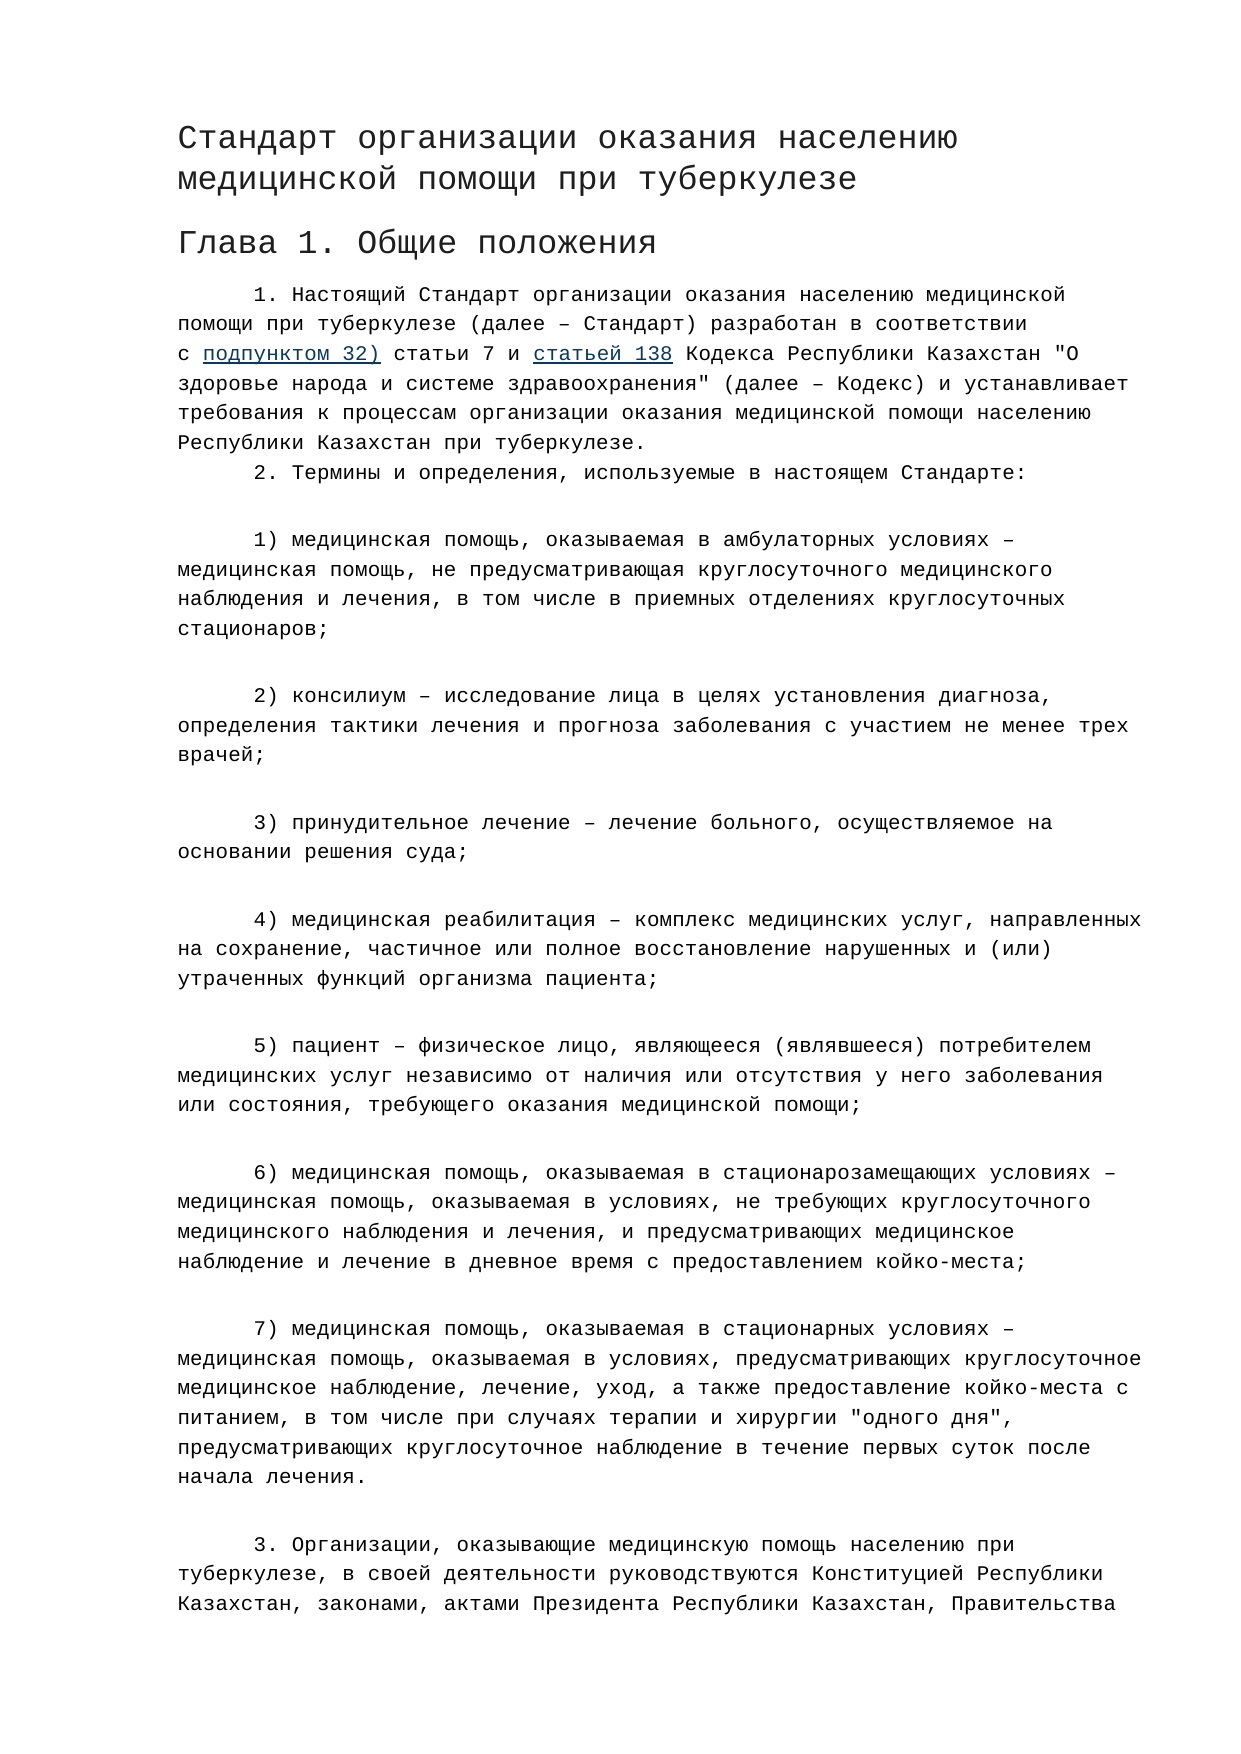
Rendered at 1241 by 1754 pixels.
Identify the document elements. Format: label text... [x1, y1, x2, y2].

text Стандарт организации оказания населению медицинской помощи при туберкулезе [177, 118, 1152, 199]
text Глава 1. Общие положения [177, 223, 1152, 263]
text 3) принудительное лечение – лечение больного, осуществляемое на основании решения суда; [177, 806, 1152, 865]
text 5) пациент – физическое лицо, являющееся (являвшееся) потребителем медицинских услуг независимо от наличия или отсутствия у него заболевания или состояния, требующего оказания медицинской помощи; [177, 1029, 1152, 1118]
text 2) консилиум – исследование лица в целях установления диагноза, определения тактики лечения и прогноза заболевания с участием не менее трех врачей; [177, 679, 1152, 768]
text 7) медицинская помощь, оказываемая в стационарных условиях – медицинская помощь, оказываемая в условиях, предусматривающих круглосуточное медицинское наблюдение, лечение, уход, а также предоставление койко-места с питанием, в том числе при случаях терапии и хирургии "одного дня", предусматривающих круглосуточное наблюдение в течение первых суток после начала лечения. [177, 1312, 1152, 1490]
text 2. Термины и определения, используемые в настоящем Стандарте: [177, 456, 1152, 485]
text 4) медицинская реабилитация – комплекс медицинских услуг, направленных на сохранение, частичное или полное восстановление нарушенных и (или) утраченных функций организма пациента; [177, 902, 1152, 992]
text 1) медицинская помощь, оказываемая в амбулаторных условиях – медицинская помощь, не предусматривающая круглосуточного медицинского наблюдения и лечения, в том числе в приемных отделениях круглосуточных стационаров; [177, 523, 1152, 642]
text 6) медицинская помощь, оказываемая в стационарозамещающих условиях – медицинская помощь, оказываемая в условиях, не требующих круглосуточного медицинского наблюдения и лечения, и предусматривающих медицинское наблюдение и лечение в дневное время с предоставлением койко-места; [177, 1156, 1152, 1274]
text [177, 1527, 1152, 1617]
text 1. Настоящий Стандарт организации оказания населению медицинской помощи при туберкулезе (далее – Стандарт) разработан в соответствии с подпунктом 32) статьи 7 и статьей 138 Кодекса Республики Казахстан "О здоровье народа и системе здравоохранения" (далее – Кодекс) и устанавливает требования к процессам организации оказания медицинской помощи населению Республики Казахстан при туберкулезе. [177, 277, 1152, 456]
